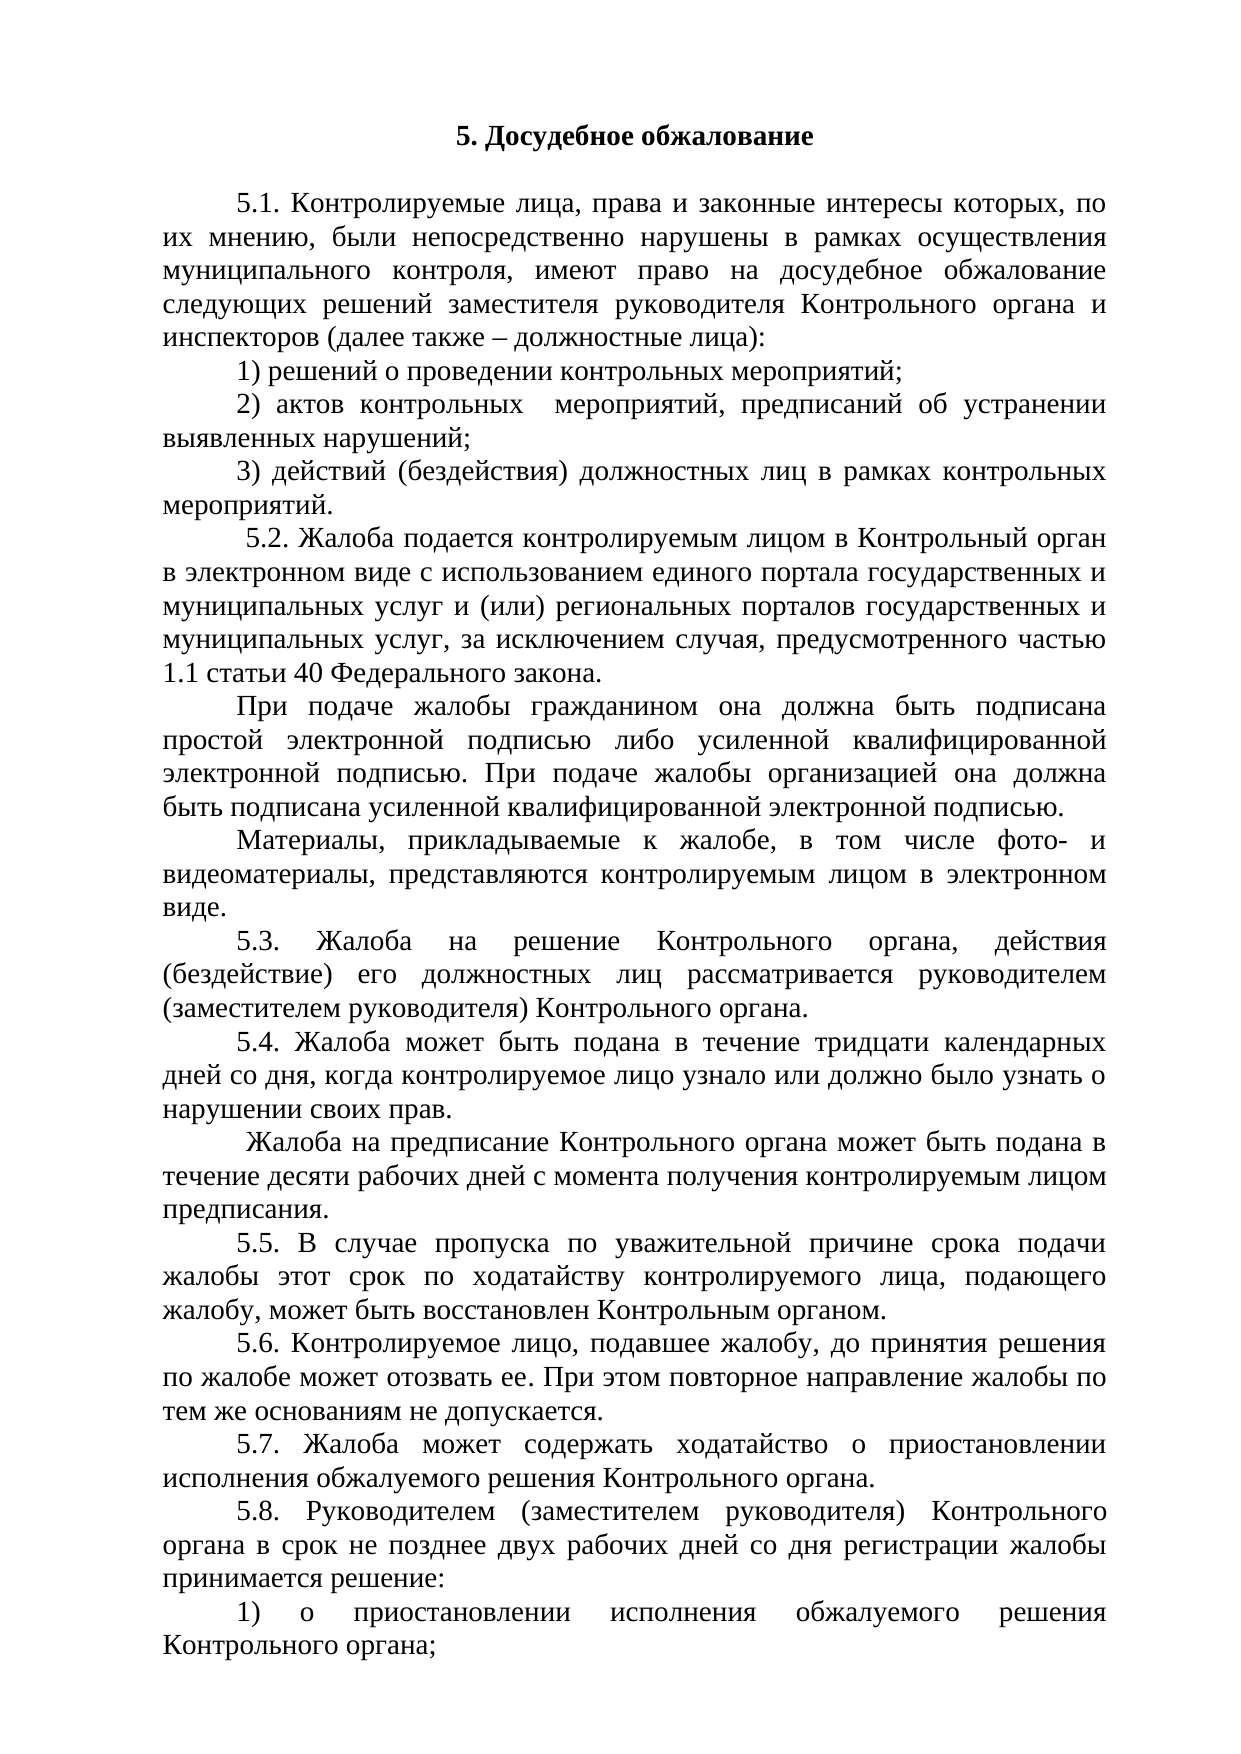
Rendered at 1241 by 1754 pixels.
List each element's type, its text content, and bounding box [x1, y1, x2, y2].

text Жалоба на предписание Контрольного органа может быть подана в течение десяти рабочих дней с момента получения контролируемым лицом предписания. [162, 1124, 1107, 1225]
text 5.3. Жалоба на решение Контрольного органа, действия (бездействие) его должностных лиц рассматривается руководителем (заместителем руководителя) Контрольного органа. [162, 923, 1107, 1024]
text 1) решений о проведении контрольных мероприятий; [162, 353, 1107, 386]
text 1) о приостановлении исполнения обжалуемого решения Контрольного органа; [162, 1594, 1107, 1661]
text 5.2. Жалоба подается контролируемым лицом в Контрольный орган в электронном виде с использованием единого портала государственных и муниципальных услуг и (или) региональных порталов государственных и муниципальных услуг, за исключением случая, предусмотренного частью 1.1 статьи 40 Федерального закона. [162, 521, 1107, 688]
text При подаче жалобы гражданином она должна быть подписана простой электронной подписью либо усиленной квалифицированной электронной подписью. При подаче жалобы организацией она должна быть подписана усиленной квалифицированной электронной подписью. [162, 688, 1107, 822]
text 5.8. Руководителем (заместителем руководителя) Контрольного органа в срок не позднее двух рабочих дней со дня регистрации жалобы принимается решение: [162, 1493, 1107, 1594]
text 2) актов контрольных мероприятий, предписаний об устранении выявленных нарушений; [162, 386, 1107, 453]
list 5.1. Контролируемые лица, права и законные интересы которых, по их мнению, были непосредственно нарушены в рамках осуществления муниципального контроля, имеют право на досудебное обжалование следующих решений заместителя руководителя Контрольного органа и инспекторов (далее также – должностные лица): [162, 185, 1107, 353]
text 5. Досудебное обжалование [162, 118, 1107, 152]
text 5.5. В случае пропуска по уважительной причине срока подачи жалобы этот срок по ходатайству контролируемого лица, подающего жалобу, может быть восстановлен Контрольным органом. [162, 1225, 1107, 1326]
text 3) действий (бездействия) должностных лиц в рамках контрольных мероприятий. [162, 453, 1107, 521]
text 5.6. Контролируемое лицо, подавшее жалобу, до принятия решения по жалобе может отозвать ее. При этом повторное направление жалобы по тем же основаниям не допускается. [162, 1326, 1107, 1426]
text 5.4. Жалоба может быть подана в течение тридцати календарных дней со дня, когда контролируемое лицо узнало или должно было узнать о нарушении своих прав. [162, 1024, 1107, 1124]
text 5.7. Жалоба может содержать ходатайство о приостановлении исполнения обжалуемого решения Контрольного органа. [162, 1426, 1107, 1493]
text Материалы, прикладываемые к жалобе, в том числе фото- и видеоматериалы, представляются контролируемым лицом в электронном виде. [162, 822, 1107, 923]
